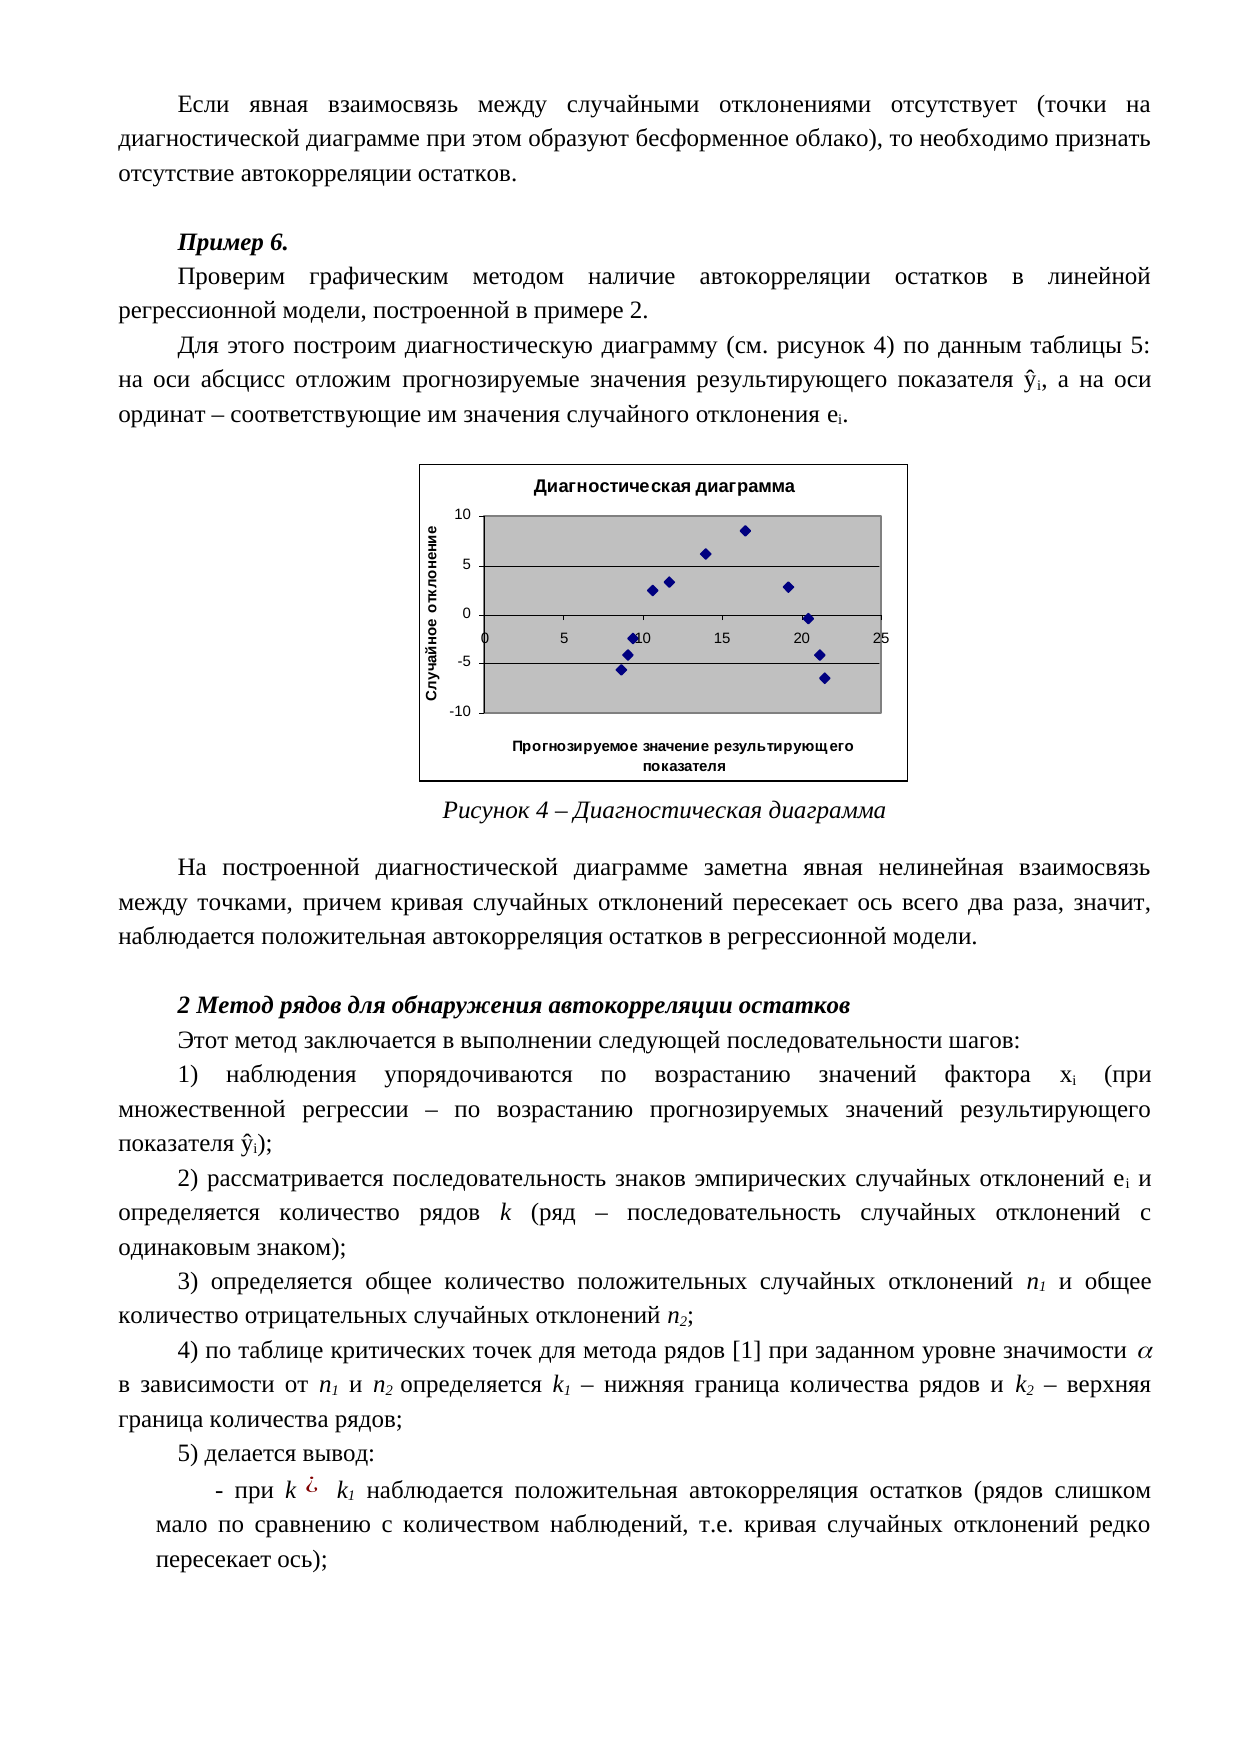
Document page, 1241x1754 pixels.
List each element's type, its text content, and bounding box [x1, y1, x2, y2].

text Если явная взаимосвязь между случайными отклонениями отсутствует (точки на диагностической диаграмме при этом образуют бесформенное облако), то необходимо признать отсутствие автокорреляции остатков. [118, 89, 1152, 186]
text 1) наблюдения упорядочиваются по возрастанию значений фактора xi (при множественной регрессии – по возрастанию прогнозируемых значений результирующего показателя ŷi); [118, 1059, 1152, 1157]
text Проверим графическим методом наличие автокорреляции остатков в линейной регрессионной модели, построенной в примере 2. [118, 261, 1152, 324]
text Пример 6. [118, 227, 1152, 255]
text Для этого построим диагностическую диаграмму (см. рисунок 4) по данным таблицы 5: на оси абсцисс отложим прогнозируемые значения результирующего показателя ŷi, а на оси ординат – соответствующие им значения случайного отклонения ei. [118, 330, 1152, 428]
text 2) рассматривается последовательность знаков эмпирических случайных отклонений еi и определяется количество рядов k (ряд – последовательность случайных отклонений с одинаковым знаком); [118, 1163, 1152, 1260]
text - при k k1 наблюдается положительная автокорреляция остатков (рядов слишком мало по сравнению с количеством наблюдений, т.е. кривая случайных отклонений редко пересекает ось); [156, 1473, 1152, 1572]
text Рисунок 4 – Диагностическая диаграмма [118, 795, 1152, 824]
text Этот метод заключается в выполнении следующей последовательности шагов: [118, 1025, 1152, 1053]
text На построенной диагностической диаграмме заметна явная нелинейная взаимосвязь между точками, причем кривая случайных отклонений пересекает ось всего два раза, значит, наблюдается положительная автокорреляция остатков в регрессионной модели. [118, 852, 1152, 950]
text 5) делается вывод: [118, 1438, 1152, 1467]
text 4) по таблице критических точек для метода рядов [1] при заданном уровне значимости в зависимости от n1 и n2 определяется k1 – нижняя граница количества рядов и k2 – верхняя граница количества рядов; [118, 1335, 1152, 1433]
text 3) определяется общее количество положительных случайных отклонений n1 и общее количество отрицательных случайных отклонений n2; [118, 1266, 1152, 1329]
text 2 Метод рядов для обнаружения автокорреляции остатков [118, 990, 1152, 1019]
